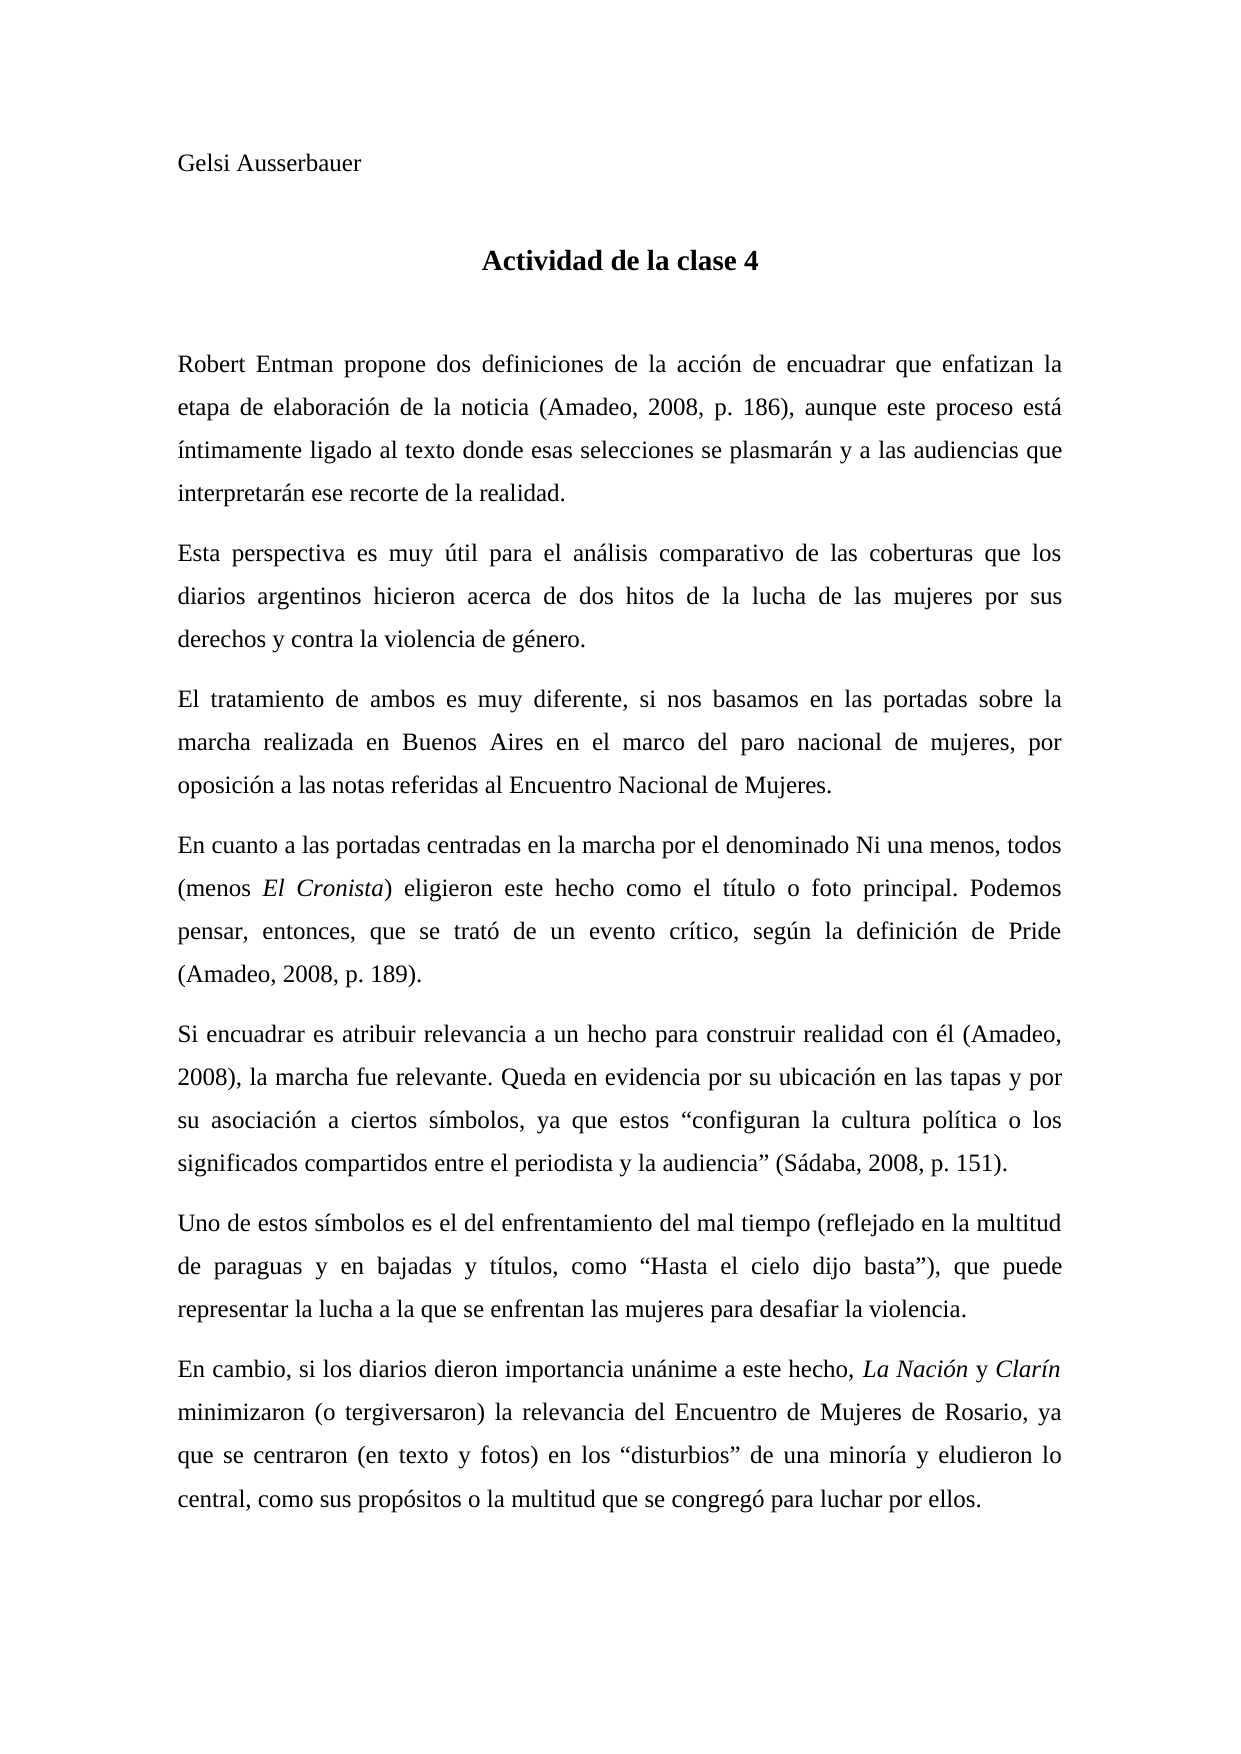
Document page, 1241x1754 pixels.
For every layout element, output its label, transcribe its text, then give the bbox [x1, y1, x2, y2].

text En cambio, si los diarios dieron importancia unánime a este hecho, La Nación y Clarín minimizaron (o tergiversaron) la relevancia del Encuentro de Mujeres de Rosario, ya que se centraron (en texto y fotos) en los “disturbios” de una minoría y eludieron lo central, como sus propósitos o la multitud que se congregó para luchar por ellos. [177, 1354, 1063, 1512]
text En cuanto a las portadas centradas en la marcha por el denominado Ni una menos, todos (menos El Cronista) eligieron este hecho como el título o foto principal. Podemos pensar, entonces, que se trató de un evento crítico, según la definición de Pride (Amadeo, 2008, p. 189). [177, 830, 1063, 988]
text Uno de estos símbolos es el del enfrentamiento del mal tiempo (reflejado en la multitud de paraguas y en bajadas y títulos, como “Hasta el cielo dijo basta”), que puede representar la lucha a la que se enfrentan las mujeres para desafiar la violencia. [177, 1208, 1063, 1323]
text Esta perspectiva es muy útil para el análisis comparativo de las coberturas que los diarios argentinos hicieron acerca de dos hitos de la lucha de las mujeres por sus derechos y contra la violencia de género. [177, 538, 1063, 653]
text Robert Entman propone dos definiciones de la acción de encuadrar que enfatizan la etapa de elaboración de la noticia (Amadeo, 2008, p. 186), aunque este proceso está íntimamente ligado al texto donde esas selecciones se plasmarán y a las audiencias que interpretarán ese recorte de la realidad. [177, 349, 1063, 507]
text Gelsi Ausserbauer [177, 148, 1063, 176]
text El tratamiento de ambos es muy diferente, si nos basamos en las portadas sobre la marcha realizada en Buenos Aires en el marco del paro nacional de mujeres, por oposición a las notas referidas al Encuentro Nacional de Mujeres. [177, 684, 1063, 799]
text Si encuadrar es atribuir relevancia a un hecho para construir realidad con él (Amadeo, 2008), la marcha fue relevante. Queda en evidencia por su ubicación en las tapas y por su asociación a ciertos símbolos, ya que estos “configuran la cultura política o los significados compartidos entre el periodista y la audiencia” (Sádaba, 2008, p. 151). [177, 1019, 1063, 1177]
text Actividad de la clase 4 [177, 243, 1063, 277]
